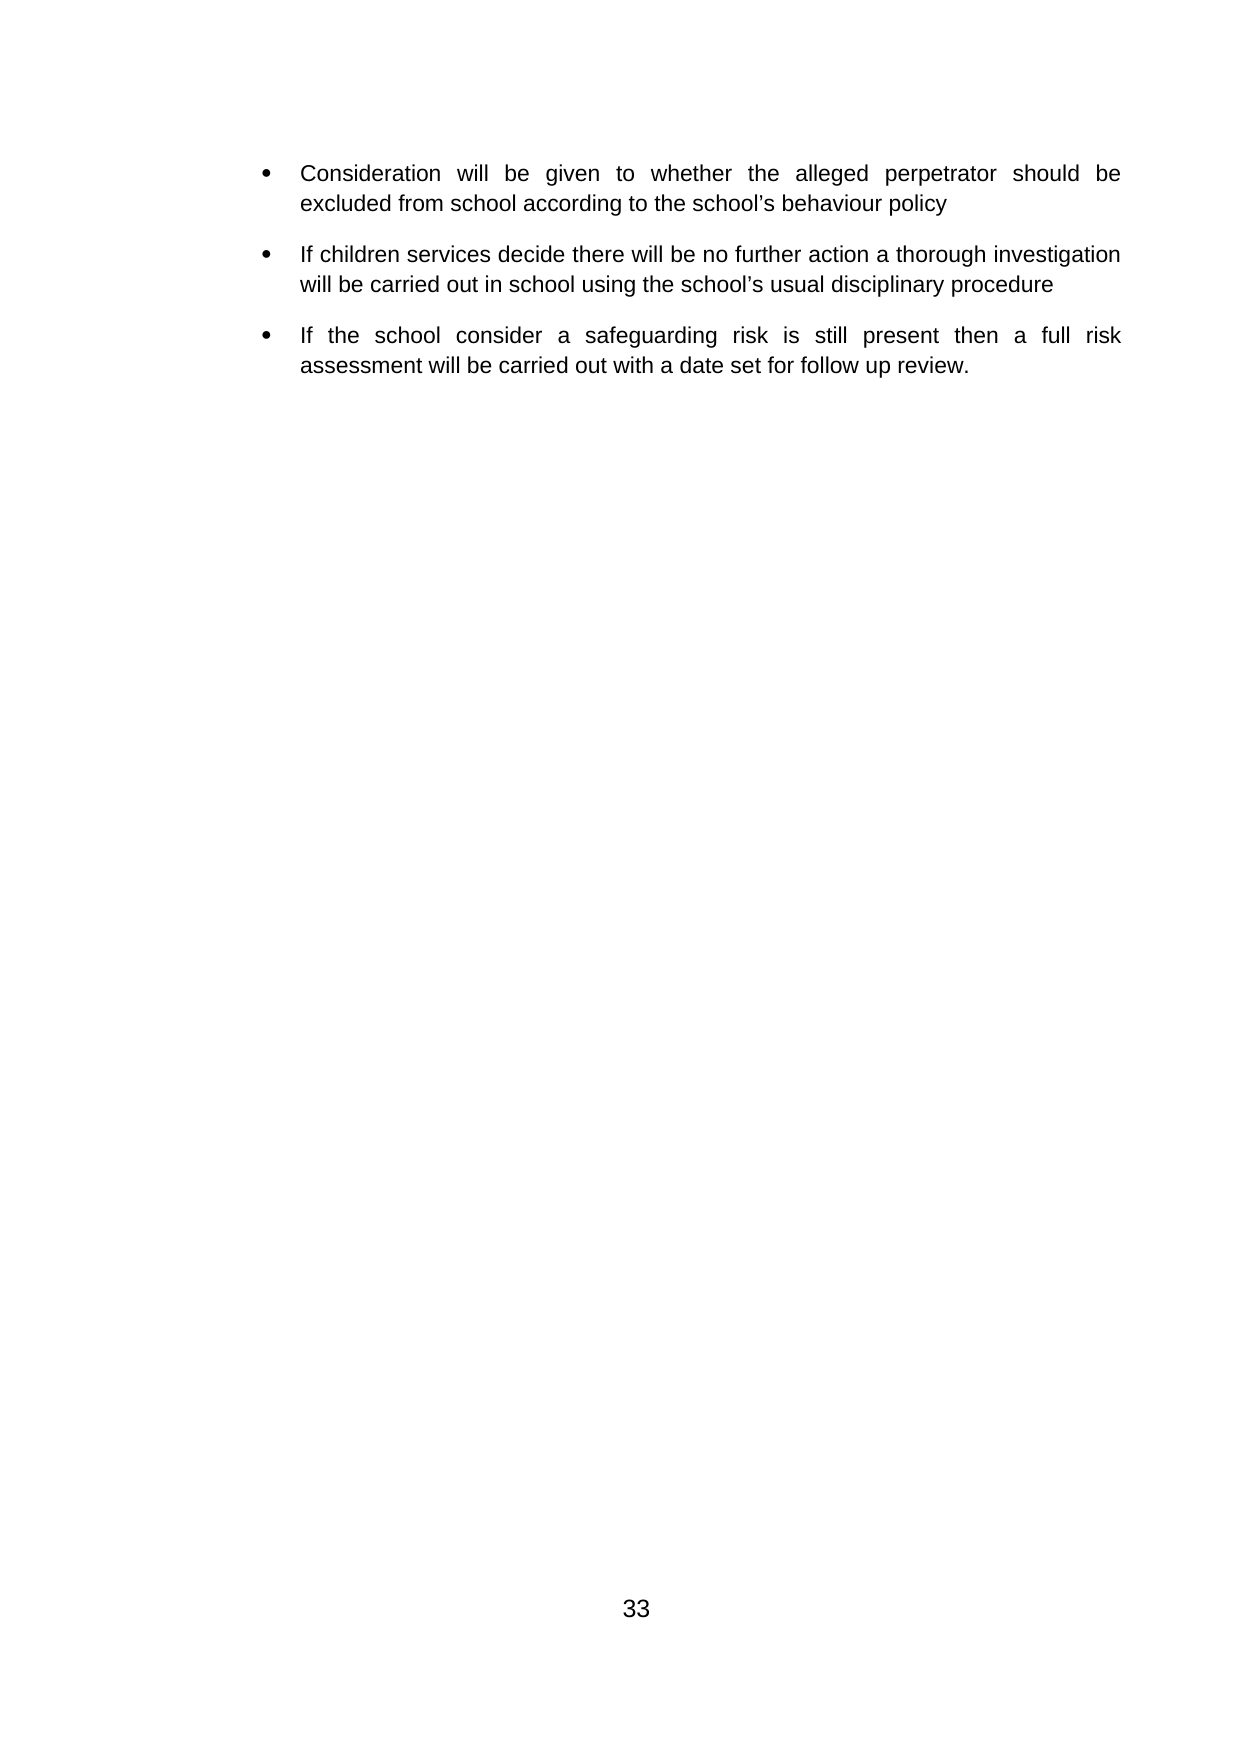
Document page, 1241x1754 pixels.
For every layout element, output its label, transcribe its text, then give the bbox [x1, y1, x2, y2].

list Consideration will be given to whether the alleged perpetrator should be excluded from school according to the school’s behaviour policy [262, 160, 1122, 216]
list If children services decide there will be no further action a thorough investigation will be carried out in school using the school’s usual disciplinary procedure [262, 241, 1122, 298]
list If the school consider a safeguarding risk is still present then a full risk assessment will be carried out with a date set for follow up review. [262, 322, 1122, 379]
